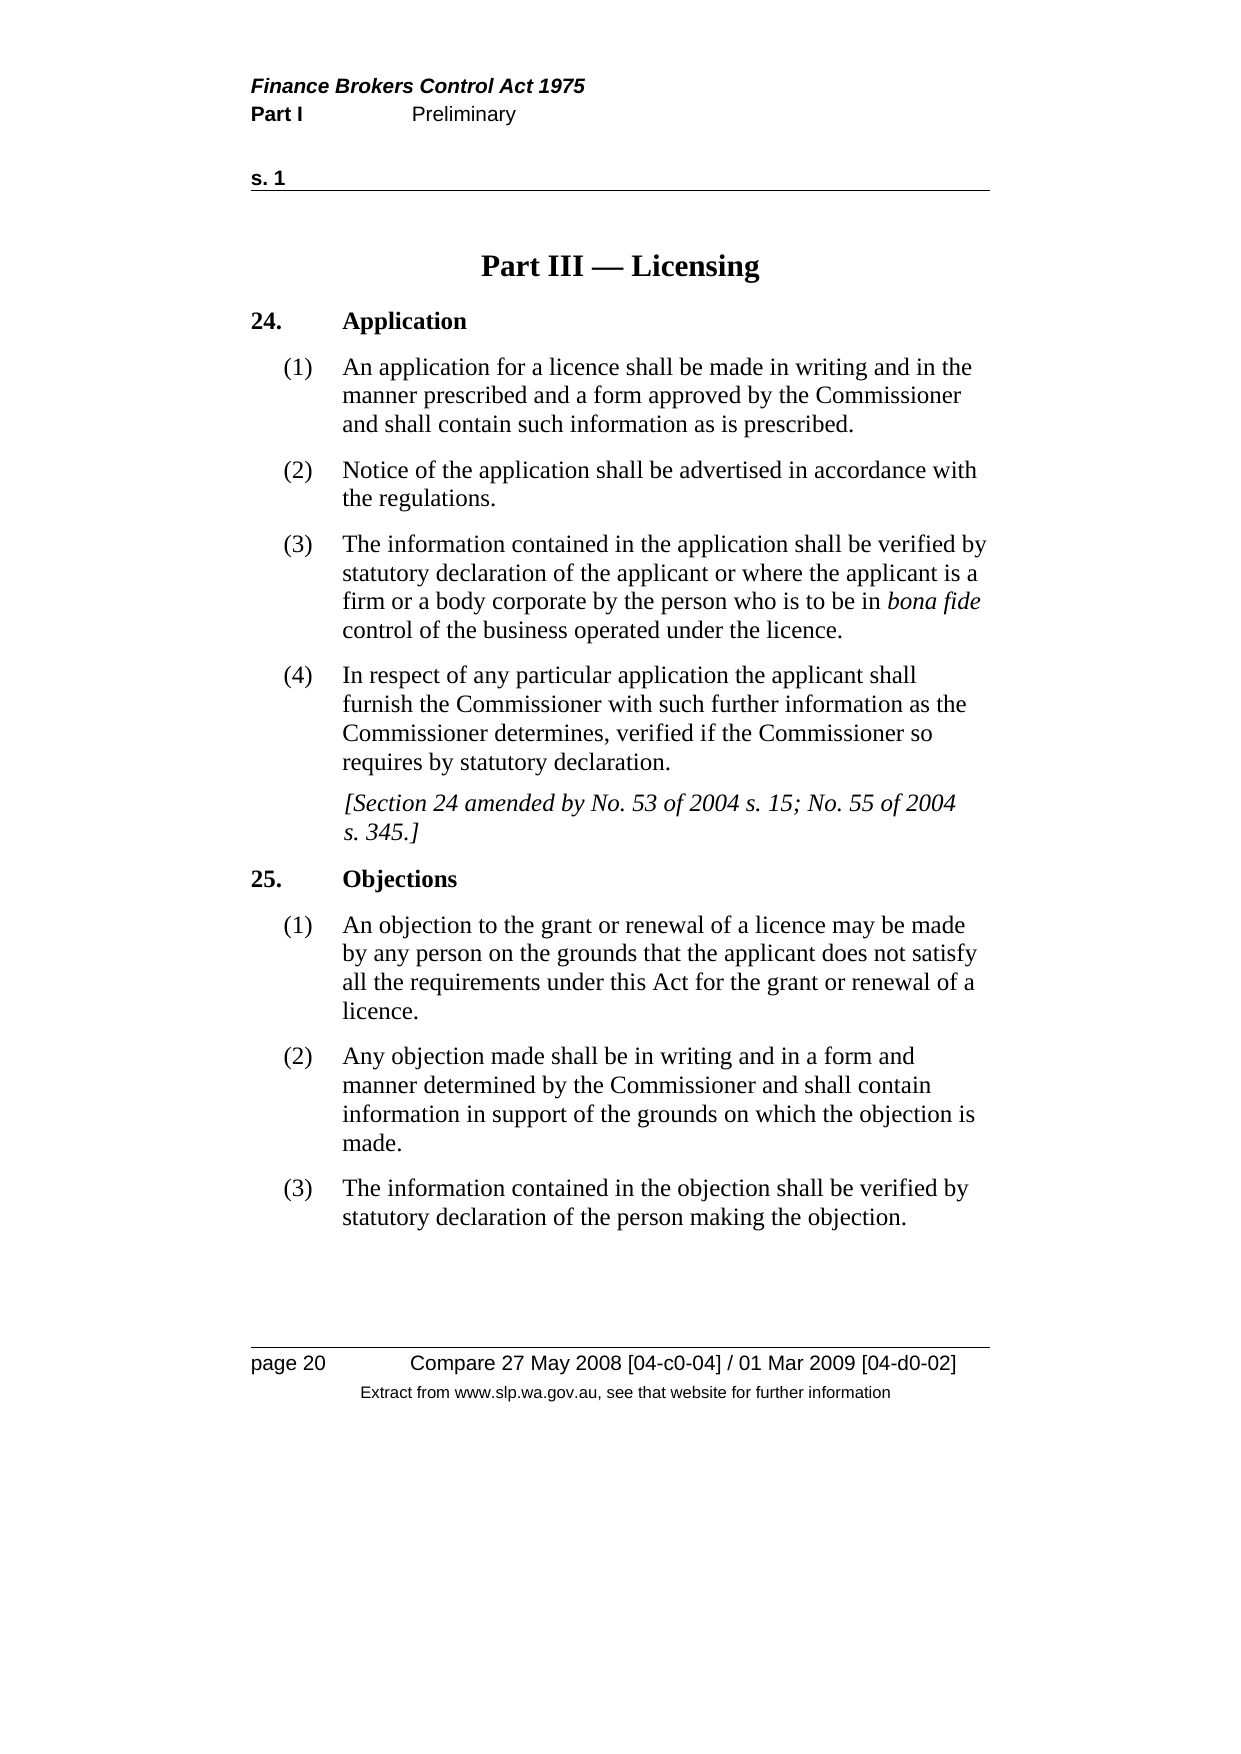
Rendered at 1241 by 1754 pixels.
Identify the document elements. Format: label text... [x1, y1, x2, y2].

subtitle 24. Application [251, 306, 990, 335]
text (3) The information contained in the objection shall be verified by statutory declaration of the person making the objection. [251, 1173, 990, 1231]
subtitle Part III — Licensing [251, 247, 990, 283]
text (2) Notice of the application shall be advertised in accordance with the regulations. [251, 455, 990, 512]
text (1) An objection to the grant or renewal of a licence may be made by any person on the grounds that the applicant does not satisfy all the requirements under this Act for the grant or renewal of a licence. [251, 910, 990, 1025]
subtitle 25. Objections [251, 864, 990, 893]
text (3) The information contained in the application shall be verified by statutory declaration of the applicant or where the applicant is a firm or a body corporate by the person who is to be in bona fide control of the business operated under the licence. [251, 529, 990, 644]
text (2) Any objection made shall be in writing and in a form and manner determined by the Commissioner and shall contain information in support of the grounds on which the objection is made. [251, 1041, 990, 1156]
text [Section 24 amended by No. 53 of 2004 s. 15; No. 55 of 2004 s. 345.] [251, 788, 990, 846]
text (1) An application for a licence shall be made in writing and in the manner prescribed and a form approved by the Commissioner and shall contain such information as is prescribed. [251, 352, 990, 438]
text (4) In respect of any particular application the applicant shall furnish the Commissioner with such further information as the Commissioner determines, verified if the Commissioner so requires by statutory declaration. [251, 661, 990, 776]
